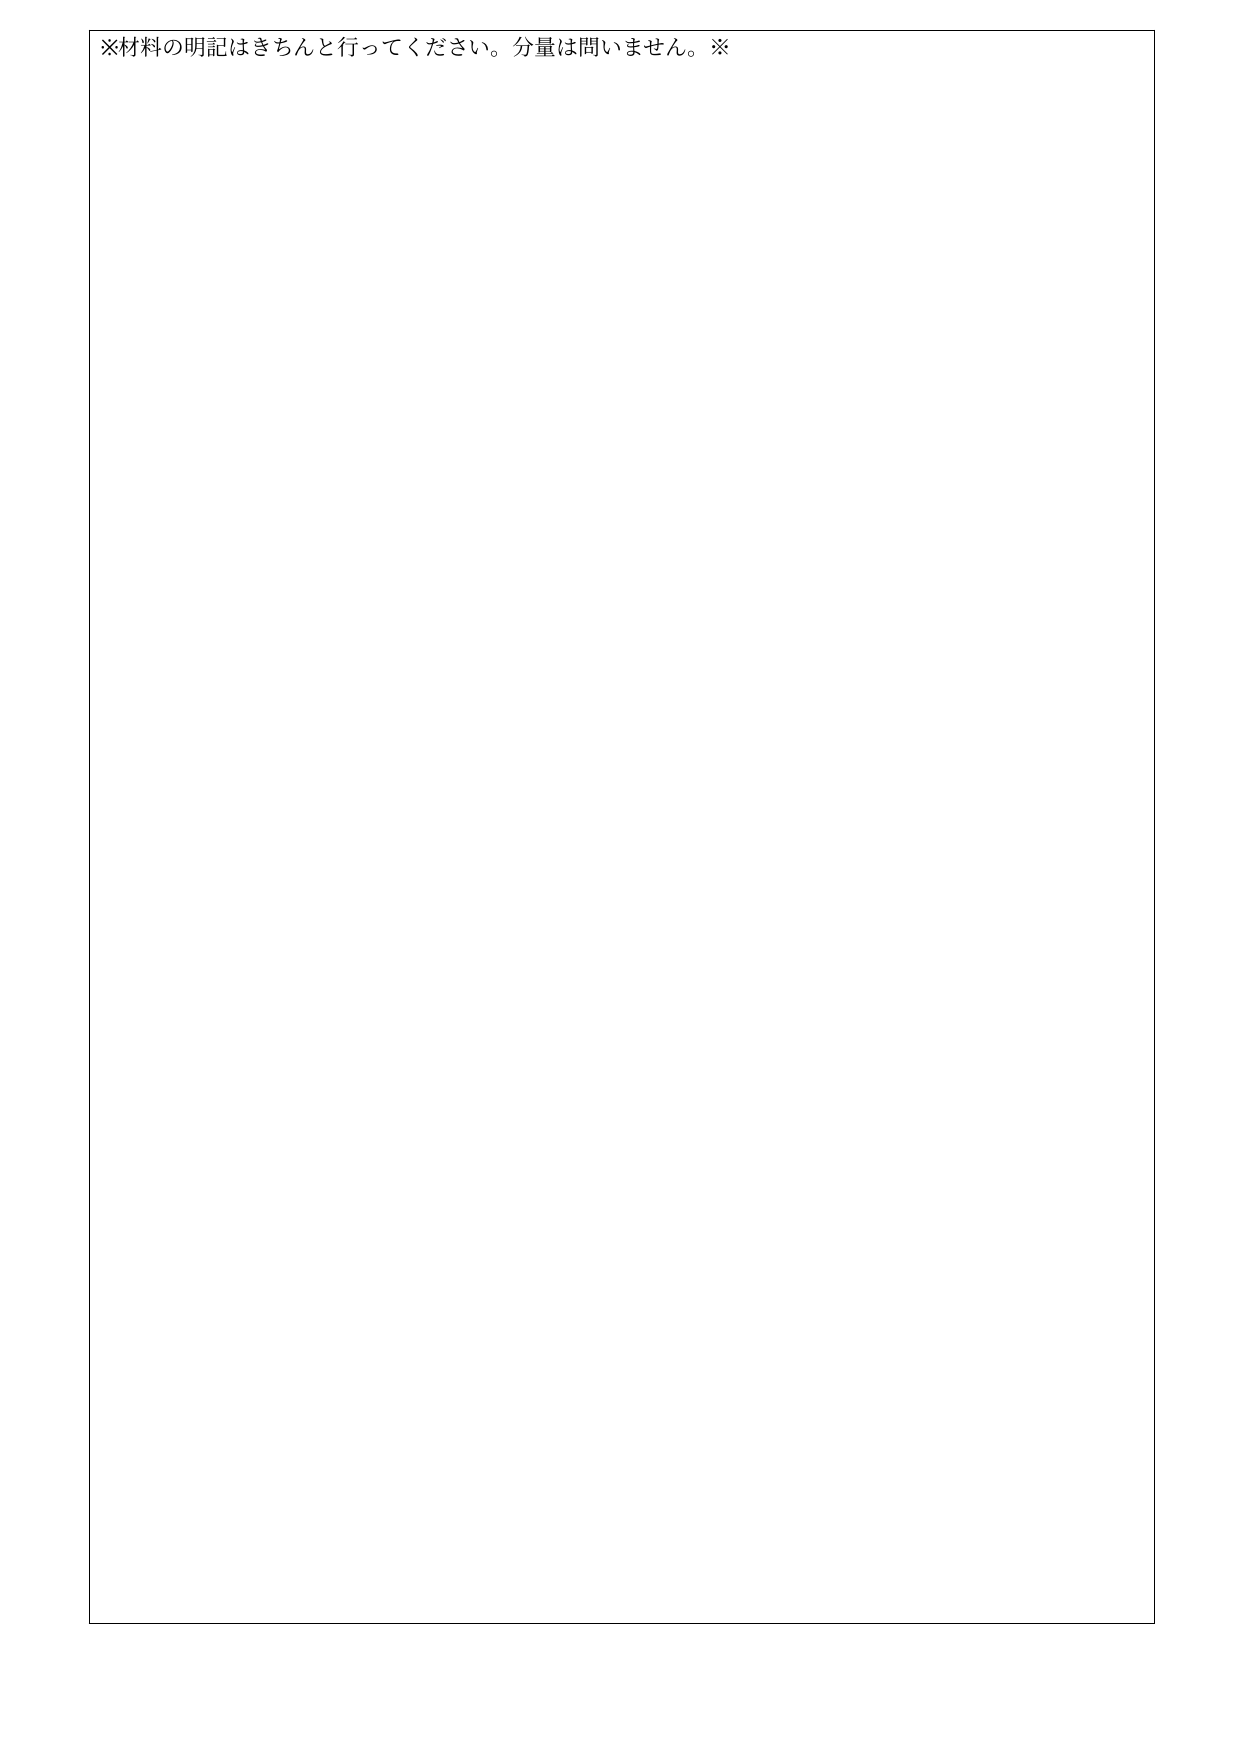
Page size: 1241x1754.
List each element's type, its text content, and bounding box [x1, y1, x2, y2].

table_header ※材料の明記はきちんと行ってください。分量は問いません。※ [90, 31, 1154, 1623]
